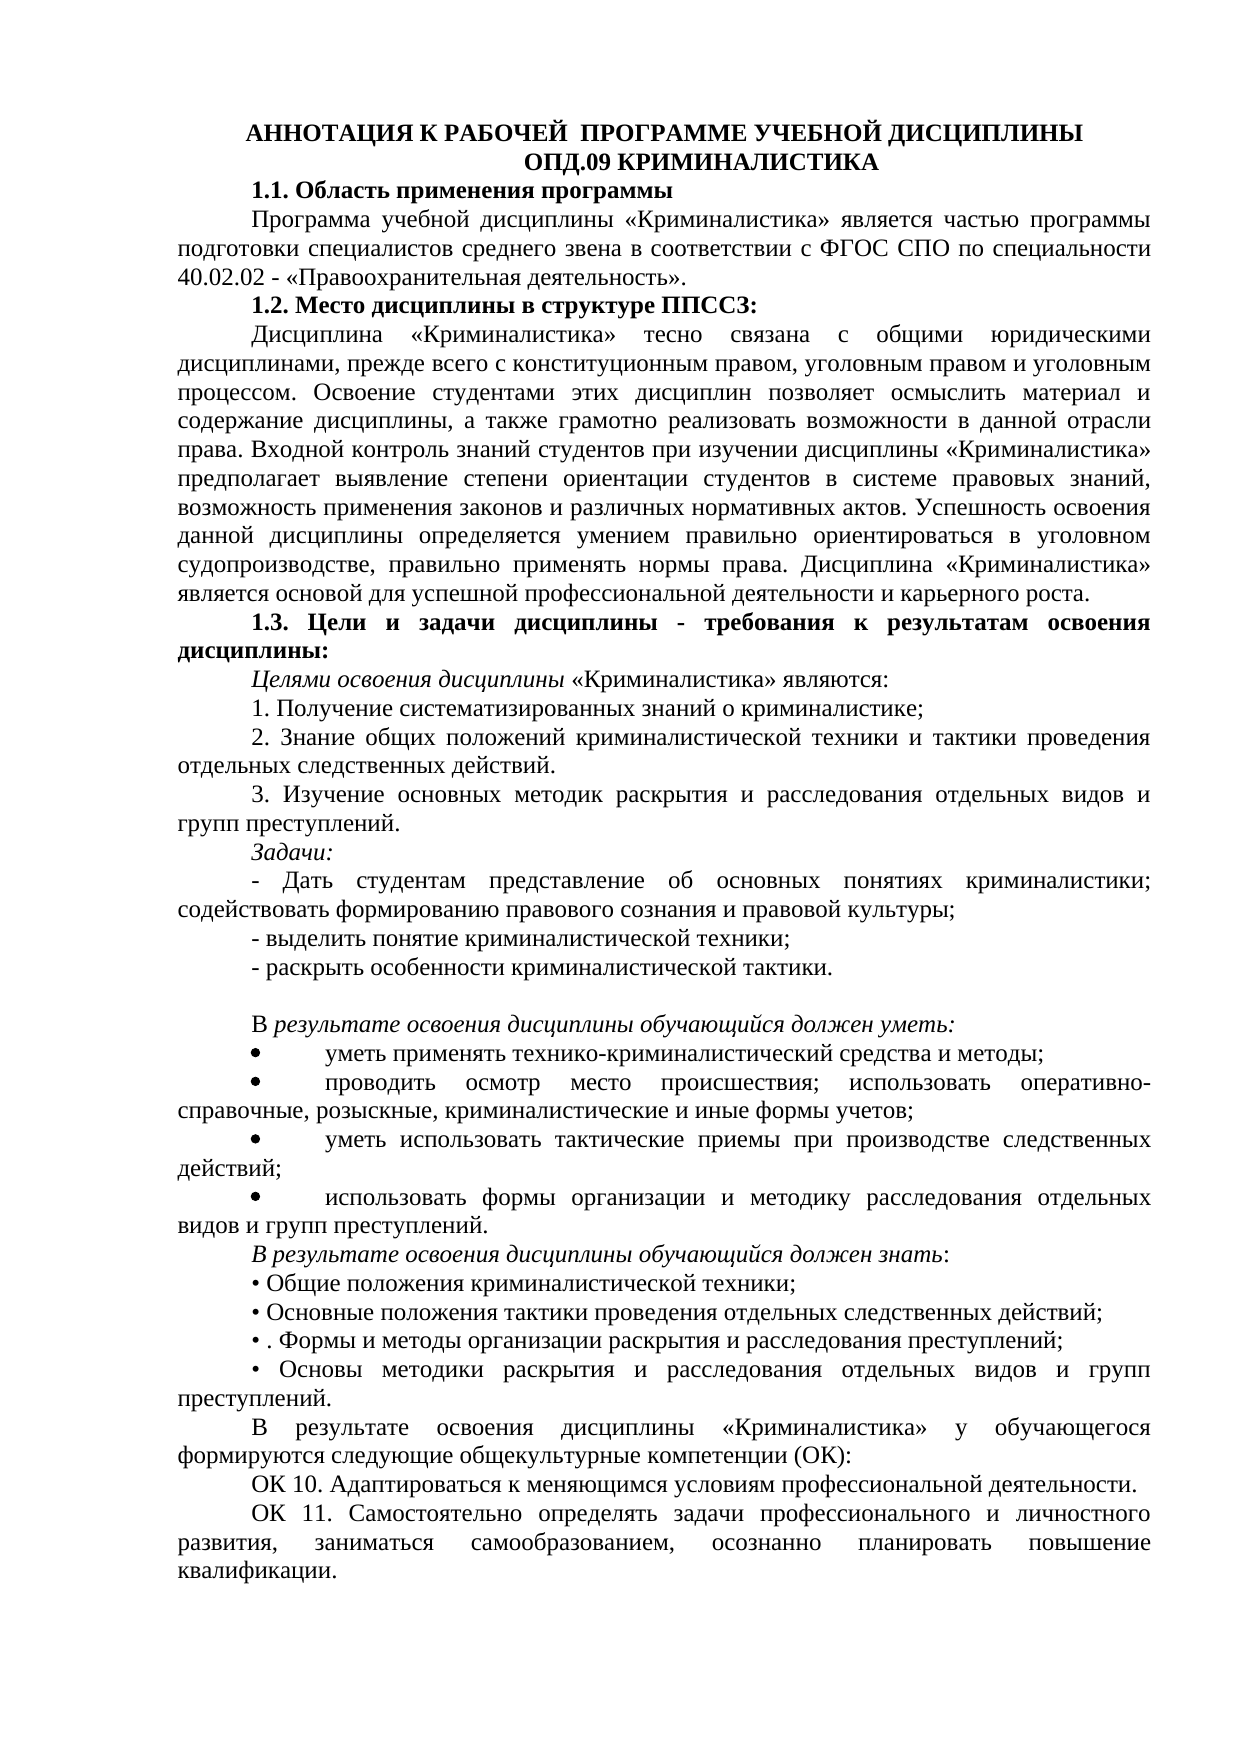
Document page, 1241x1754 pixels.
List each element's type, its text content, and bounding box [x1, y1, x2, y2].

list проводить осмотр место происшествия; использовать оперативно-справочные, розыскные, криминалистические и иные формы учетов; [177, 1067, 1152, 1124]
text • Основные положения тактики проведения отдельных следственных действий; [177, 1297, 1152, 1326]
text - раскрыть особенности криминалистической тактики. [177, 952, 1152, 981]
list уметь использовать тактические приемы при производстве следственных действий; [177, 1124, 1152, 1182]
text • Общие положения криминалистической техники; [177, 1268, 1152, 1297]
text 1. Получение систематизированных знаний о криминалистике; [177, 693, 1152, 722]
text В результате освоения дисциплины обучающийся должен знать: [177, 1239, 1152, 1268]
text Программа учебной дисциплины «Криминалистика» является частью программы подготовки специалистов среднего звена в соответствии с ФГОС СПО по специальности 40.02.02 - «Правоохранительная деятельность». [177, 204, 1152, 291]
text 2. Знание общих положений криминалистической техники и тактики проведения отдельных следственных действий. [177, 722, 1152, 779]
text • . Формы и методы организации раскрытия и расследования преступлений; [177, 1326, 1152, 1354]
text ОПД.09 КРИМИНАЛИСТИКА [177, 147, 1152, 176]
text Задачи: [177, 837, 1152, 866]
text 1.1. Область применения программы [177, 176, 1152, 204]
text Дисциплина «Криминалистика» тесно связана с общими юридическими дисциплинами, прежде всего с конституционным правом, уголовным правом и уголовным процессом. Освоение студентами этих дисциплин позволяет осмыслить материал и содержание дисциплины, а также грамотно реализовать возможности в данной отрасли права. Входной контроль знаний студентов при изучении дисциплины «Криминалистика» предполагает выявление степени ориентации студентов в системе правовых знаний, возможность применения законов и различных нормативных актов. Успешность освоения данной дисциплины определяется умением правильно ориентироваться в уголовном судопроизводстве, правильно применять нормы права. Дисциплина «Криминалистика» является основой для успешной профессиональной деятельности и карьерного роста. [177, 319, 1152, 607]
text АННОТАЦИЯ К РАБОЧЕЙ ПРОГРАММЕ УЧЕБНОЙ ДИСЦИПЛИНЫ [177, 118, 1152, 147]
text 1.2. Место дисциплины в структуре ППССЗ: [177, 291, 1152, 319]
text - Дать студентам представление об основных понятиях криминалистики; содействовать формированию правового сознания и правовой культуры; [177, 866, 1152, 923]
text ОК 11. Самостоятельно определять задачи профессионального и личностного развития, заниматься самообразованием, осознанно планировать повышение квалификации. [177, 1498, 1152, 1584]
list уметь применять технико-криминалистический средства и методы; [177, 1038, 1152, 1067]
text • Основы методики раскрытия и расследования отдельных видов и групп преступлений. [177, 1354, 1152, 1412]
text 3. Изучение основных методик раскрытия и расследования отдельных видов и групп преступлений. [177, 779, 1152, 837]
text Целями освоения дисциплины «Криминалистика» являются: [177, 664, 1152, 693]
text В результате освоения дисциплины «Криминалистика» у обучающегося формируются следующие общекультурные компетенции (ОК): [177, 1412, 1152, 1469]
text В результате освоения дисциплины обучающийся должен уметь: [177, 1009, 1152, 1038]
list использовать формы организации и методику расследования отдельных видов и групп преступлений. [177, 1182, 1152, 1239]
text ОК 10. Адаптироваться к меняющимся условиям профессиональной деятельности. [177, 1469, 1152, 1498]
text 1.3. Цели и задачи дисциплины - требования к результатам освоения дисциплины: [177, 607, 1152, 664]
text - выделить понятие криминалистической техники; [177, 923, 1152, 952]
